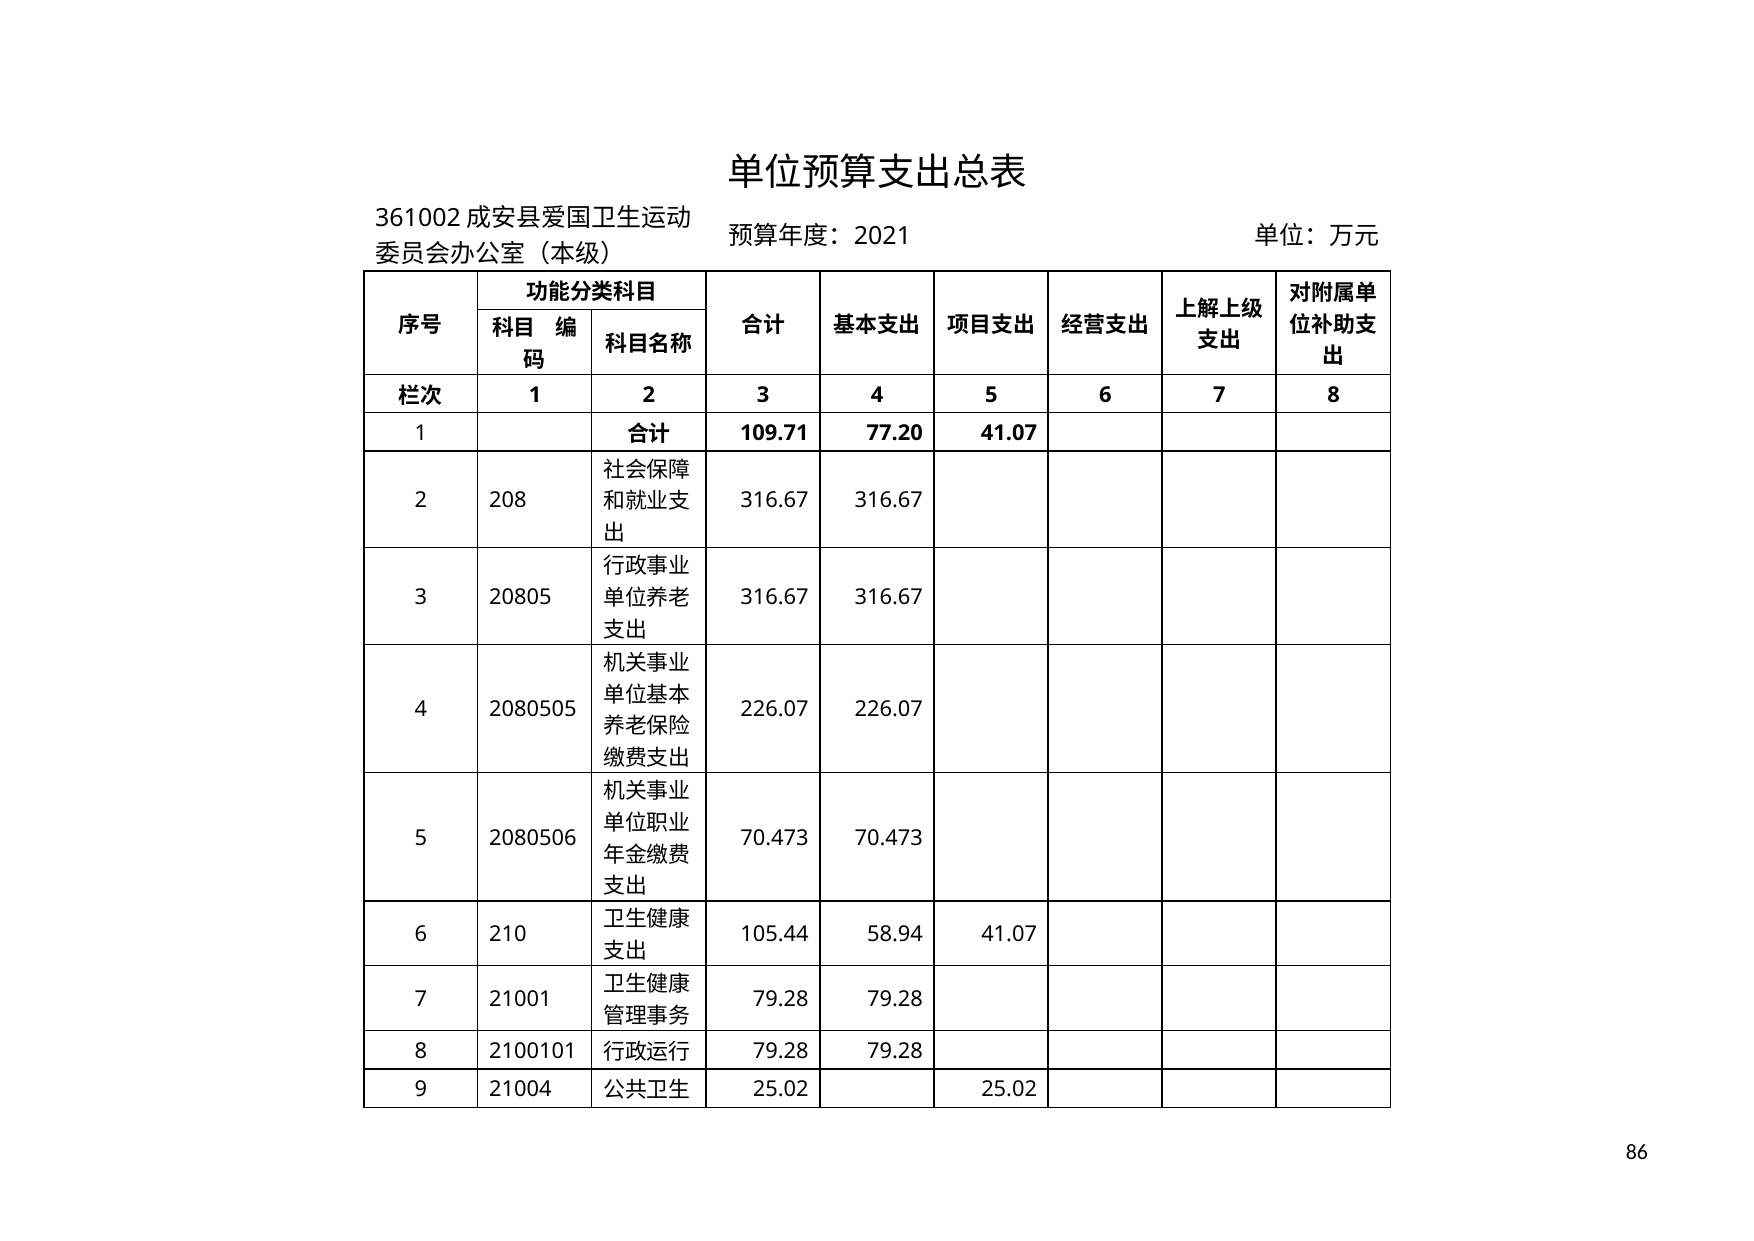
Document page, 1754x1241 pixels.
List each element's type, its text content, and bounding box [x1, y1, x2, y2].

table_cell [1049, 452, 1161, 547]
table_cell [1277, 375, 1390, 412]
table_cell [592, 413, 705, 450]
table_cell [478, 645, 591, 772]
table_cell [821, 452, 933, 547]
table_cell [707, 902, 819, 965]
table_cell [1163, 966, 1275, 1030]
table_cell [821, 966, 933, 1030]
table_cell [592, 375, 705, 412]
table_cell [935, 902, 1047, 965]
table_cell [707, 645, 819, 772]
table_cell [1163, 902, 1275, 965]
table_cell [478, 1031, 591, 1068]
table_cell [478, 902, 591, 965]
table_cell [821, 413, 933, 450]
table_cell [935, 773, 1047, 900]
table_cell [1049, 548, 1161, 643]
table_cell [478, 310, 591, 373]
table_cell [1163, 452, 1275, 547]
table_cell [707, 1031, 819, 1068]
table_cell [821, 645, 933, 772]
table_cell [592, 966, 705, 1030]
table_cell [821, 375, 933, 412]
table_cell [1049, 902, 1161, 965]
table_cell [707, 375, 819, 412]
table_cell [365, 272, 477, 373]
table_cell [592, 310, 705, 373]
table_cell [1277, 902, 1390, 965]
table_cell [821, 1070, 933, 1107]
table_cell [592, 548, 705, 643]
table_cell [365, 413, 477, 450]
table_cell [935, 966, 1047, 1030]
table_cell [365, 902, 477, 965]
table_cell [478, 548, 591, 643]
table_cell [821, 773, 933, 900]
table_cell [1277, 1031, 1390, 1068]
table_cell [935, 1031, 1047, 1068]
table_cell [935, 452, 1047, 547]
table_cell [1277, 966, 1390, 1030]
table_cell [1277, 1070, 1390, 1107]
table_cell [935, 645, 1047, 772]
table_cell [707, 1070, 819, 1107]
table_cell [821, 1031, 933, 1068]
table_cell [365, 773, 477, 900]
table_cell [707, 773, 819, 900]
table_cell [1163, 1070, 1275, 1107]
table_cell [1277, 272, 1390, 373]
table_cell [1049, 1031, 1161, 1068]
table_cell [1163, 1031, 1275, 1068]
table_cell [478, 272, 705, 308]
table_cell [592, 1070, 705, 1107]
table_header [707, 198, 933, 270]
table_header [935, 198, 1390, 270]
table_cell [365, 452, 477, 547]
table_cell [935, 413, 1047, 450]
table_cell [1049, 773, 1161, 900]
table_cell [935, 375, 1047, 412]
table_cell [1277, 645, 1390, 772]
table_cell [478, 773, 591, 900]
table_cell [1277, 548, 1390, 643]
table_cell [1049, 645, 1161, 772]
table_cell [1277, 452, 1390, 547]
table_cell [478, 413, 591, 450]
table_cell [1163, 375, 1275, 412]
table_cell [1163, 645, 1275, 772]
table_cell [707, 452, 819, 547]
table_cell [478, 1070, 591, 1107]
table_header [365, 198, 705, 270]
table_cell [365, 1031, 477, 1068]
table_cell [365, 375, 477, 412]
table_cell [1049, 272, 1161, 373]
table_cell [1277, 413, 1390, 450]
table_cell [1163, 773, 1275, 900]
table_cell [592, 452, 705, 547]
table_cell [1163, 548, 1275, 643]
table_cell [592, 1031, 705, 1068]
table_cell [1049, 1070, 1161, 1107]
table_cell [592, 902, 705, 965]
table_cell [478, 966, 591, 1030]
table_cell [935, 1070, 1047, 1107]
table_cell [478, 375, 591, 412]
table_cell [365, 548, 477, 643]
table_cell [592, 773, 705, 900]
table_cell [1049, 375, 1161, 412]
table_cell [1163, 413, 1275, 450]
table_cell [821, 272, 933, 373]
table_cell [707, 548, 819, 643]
text 单位预算支出总表 [106, 142, 1648, 196]
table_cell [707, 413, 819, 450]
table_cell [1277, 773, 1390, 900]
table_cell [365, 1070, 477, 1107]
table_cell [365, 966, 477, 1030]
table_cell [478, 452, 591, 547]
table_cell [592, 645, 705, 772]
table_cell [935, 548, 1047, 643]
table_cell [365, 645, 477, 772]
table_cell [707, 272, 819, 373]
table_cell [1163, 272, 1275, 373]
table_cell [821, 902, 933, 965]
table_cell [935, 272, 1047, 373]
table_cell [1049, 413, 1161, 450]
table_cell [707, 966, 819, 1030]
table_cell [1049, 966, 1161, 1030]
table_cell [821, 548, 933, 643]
